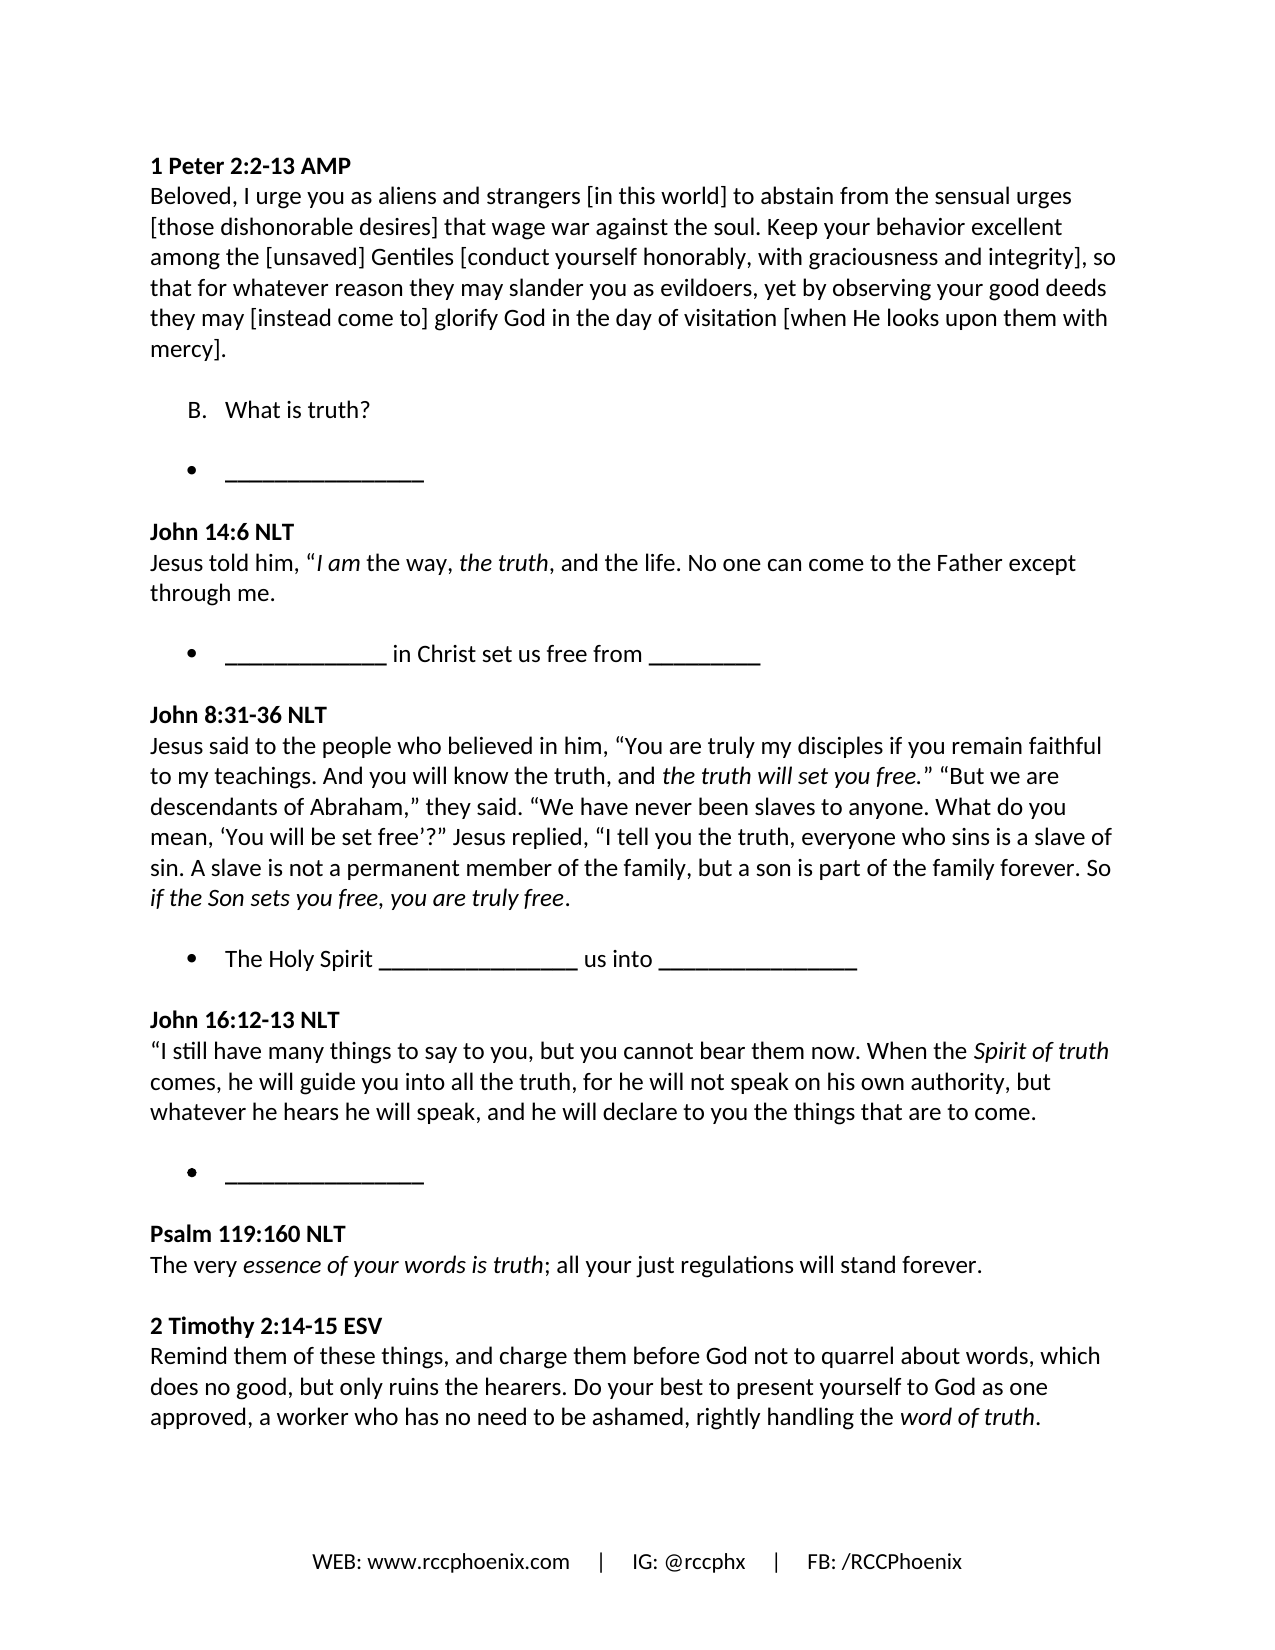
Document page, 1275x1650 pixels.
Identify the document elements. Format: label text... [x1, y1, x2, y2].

text 1 Peter 2:2-13 AMP [150, 150, 1125, 181]
text John 14:6 NLT [150, 516, 1125, 547]
list ________________ [187, 1157, 1125, 1188]
text Jesus told him, “I am the way, the truth, and the life. No one can come to the Father except through me. [150, 547, 1125, 608]
text Remind them of these things, and charge them before God not to quarrel about words, which does no good, but only ruins the hearers. Do your best to present yourself to God as one approved, a worker who has no need to be ashamed, rightly handling the word of truth. [150, 1340, 1125, 1432]
list _____________ in Christ set us free from _________ [187, 638, 1125, 669]
text Psalm 119:160 NLT [150, 1218, 1125, 1249]
list ________________ [187, 455, 1125, 486]
text John 8:31-36 NLT [150, 699, 1125, 730]
text Beloved, I urge you as aliens and strangers [in this world] to abstain from the sensual urges [those dishonorable desires] that wage war against the soul. Keep your behavior excellent among the [unsaved] Gentiles [conduct yourself honorably, with graciousness and integrity], so that for whatever reason they may slander you as evildoers, yet by observing your good deeds they may [instead come to] glorify God in the day of visitation [when He looks upon them with mercy]. [150, 181, 1125, 364]
text 2 Timothy 2:14-15 ESV [150, 1310, 1125, 1340]
text John 16:12-13 NLT [150, 1004, 1125, 1035]
text The very essence of your words is truth; all your just regulations will stand forever. [150, 1249, 1125, 1279]
text Jesus said to the people who believed in him, “You are truly my disciples if you remain faithful to my teachings. And you will know the truth, and the truth will set you free.” “But we are descendants of Abraham,” they said. “We have never been slaves to anyone. What do you mean, ‘You will be set free’?” Jesus replied, “I tell you the truth, everyone who sins is a slave of sin. A slave is not a permanent member of the family, but a son is part of the family forever. So if the Son sets you free, you are truly free. [150, 730, 1125, 913]
list What is truth? [187, 394, 1125, 425]
text “I still have many things to say to you, but you cannot bear them now. When the Spirit of truth comes, he will guide you into all the truth, for he will not speak on his own authority, but whatever he hears he will speak, and he will declare to you the things that are to come. [150, 1035, 1125, 1127]
list The Holy Spirit ________________ us into ________________ [187, 943, 1125, 974]
